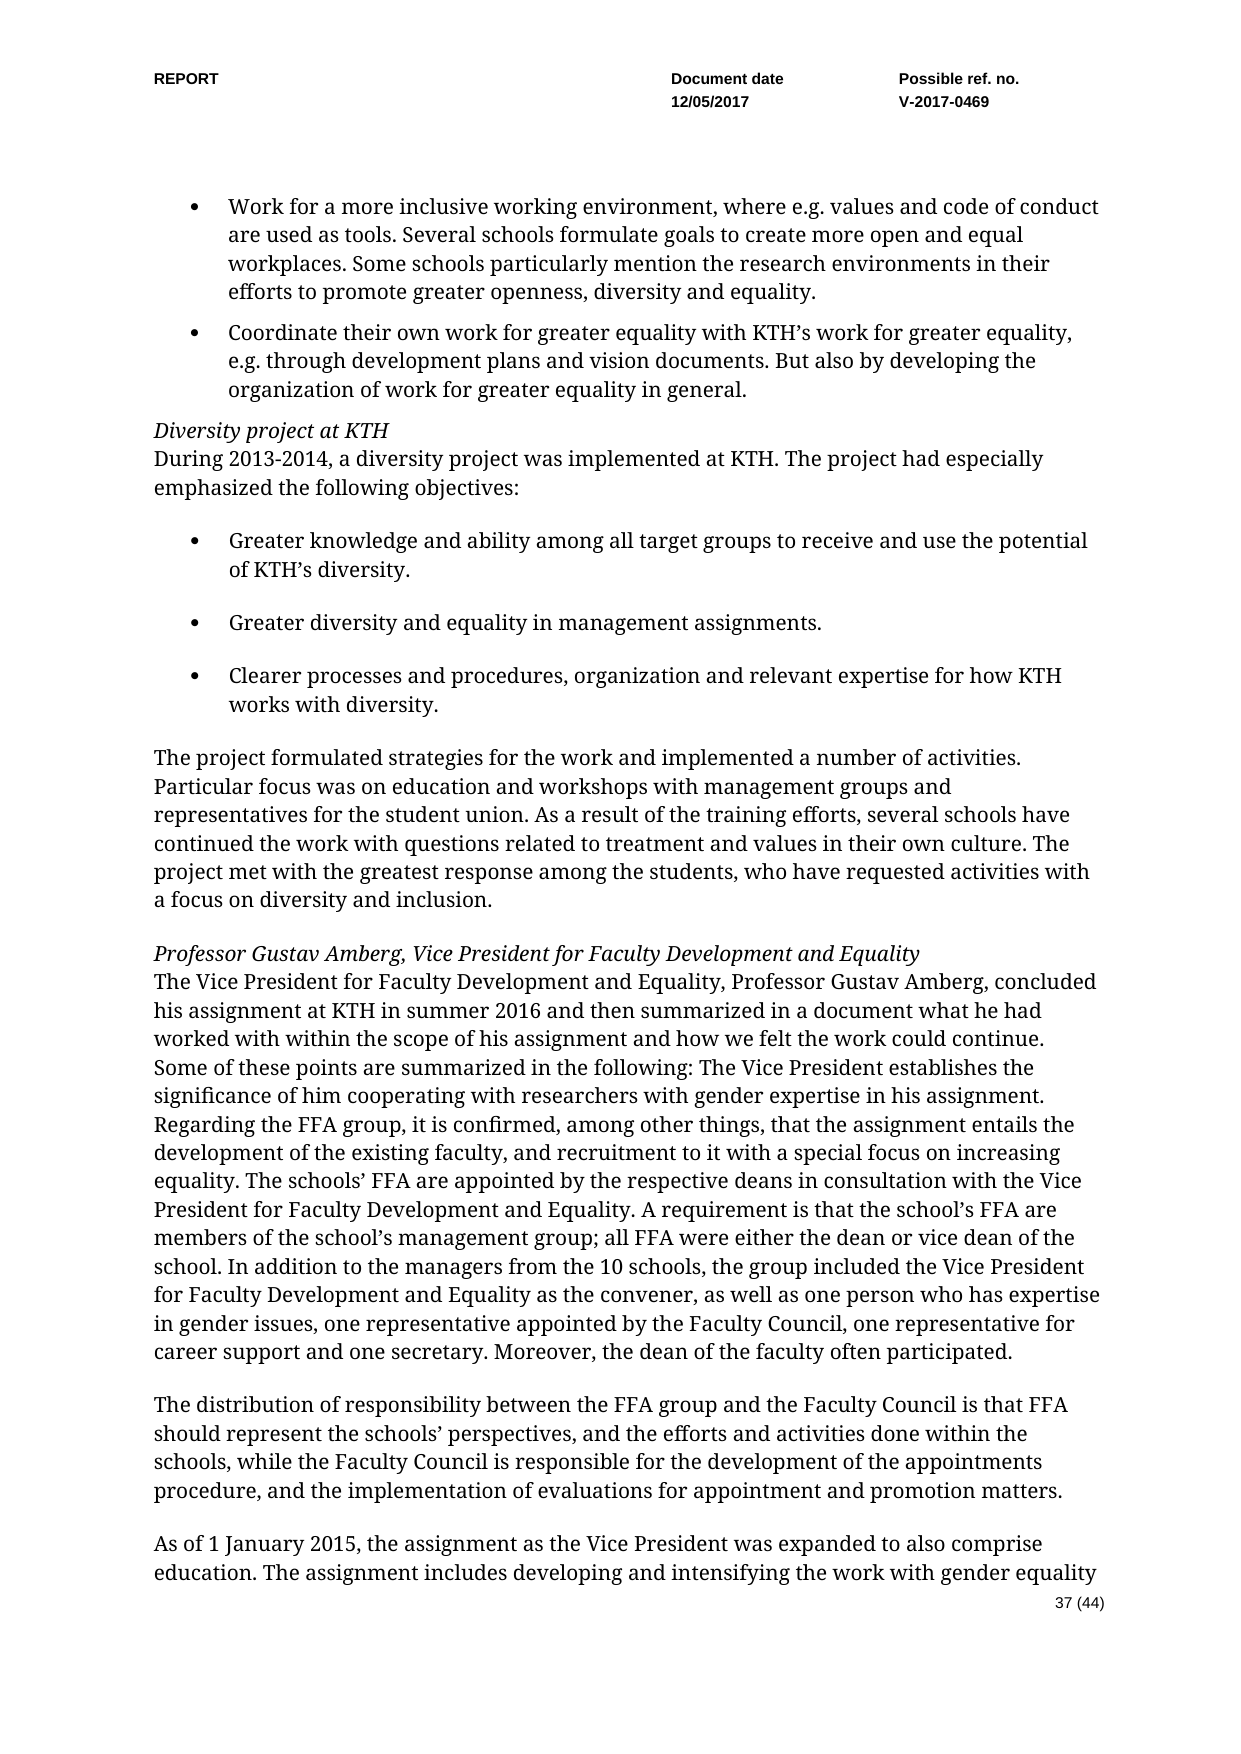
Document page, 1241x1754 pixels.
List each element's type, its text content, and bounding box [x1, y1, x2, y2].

list Greater knowledge and ability among all target groups to receive and use the potential of KTH’s diversity. [191, 526, 1104, 583]
text Diversity project at KTH During 2013-2014, a diversity project was implemented at KTH. The project had especially emphasized the following objectives: [153, 416, 1104, 501]
text Professor Gustav Amberg, Vice President for Faculty Development and Equality The Vice President for Faculty Development and Equality, Professor Gustav Amberg, concluded his assignment at KTH in summer 2016 and then summarized in a document what he had worked with within the scope of his assignment and how we felt the work could continue. Some of these points are summarized in the following: The Vice President establishes the significance of him cooperating with researchers with gender expertise in his assignment. Regarding the FFA group, it is confirmed, among other things, that the assignment entails the development of the existing faculty, and recruitment to it with a special focus on increasing equality. The schools’ FFA are appointed by the respective deans in consultation with the Vice President for Faculty Development and Equality. A requirement is that the school’s FFA are members of the school’s management group; all FFA were either the dean or vice dean of the school. In addition to the managers from the 10 schools, the group included the Vice President for Faculty Development and Equality as the convener, as well as one person who has expertise in gender issues, one representative appointed by the Faculty Council, one representative for career support and one secretary. Moreover, the dean of the faculty often participated. [153, 939, 1104, 1366]
list Greater diversity and equality in management assignments. [191, 608, 1104, 637]
text The project formulated strategies for the work and implemented a number of activities. Particular focus was on education and workshops with management groups and representatives for the student union. As a result of the training efforts, several schools have continued the work with questions related to treatment and values in their own culture. The project met with the greatest response among the students, who have requested activities with a focus on diversity and inclusion. [153, 743, 1104, 914]
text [153, 1529, 1104, 1586]
text The distribution of responsibility between the FFA group and the Faculty Council is that FFA should represent the schools’ perspectives, and the efforts and activities done within the schools, while the Faculty Council is responsible for the development of the appointments procedure, and the implementation of evaluations for appointment and promotion matters. [153, 1391, 1104, 1504]
list Work for a more inclusive working environment, where e.g. values and code of conduct are used as tools. Several schools formulate goals to create more open and equal workplaces. Some schools particularly mention the research environments in their efforts to promote greater openness, diversity and equality. [191, 192, 1104, 306]
list Clearer processes and procedures, organization and relevant expertise for how KTH works with diversity. [191, 662, 1104, 718]
list Coordinate their own work for greater equality with KTH’s work for greater equality, e.g. through development plans and vision documents. But also by developing the organization of work for greater equality in general. [191, 318, 1104, 403]
